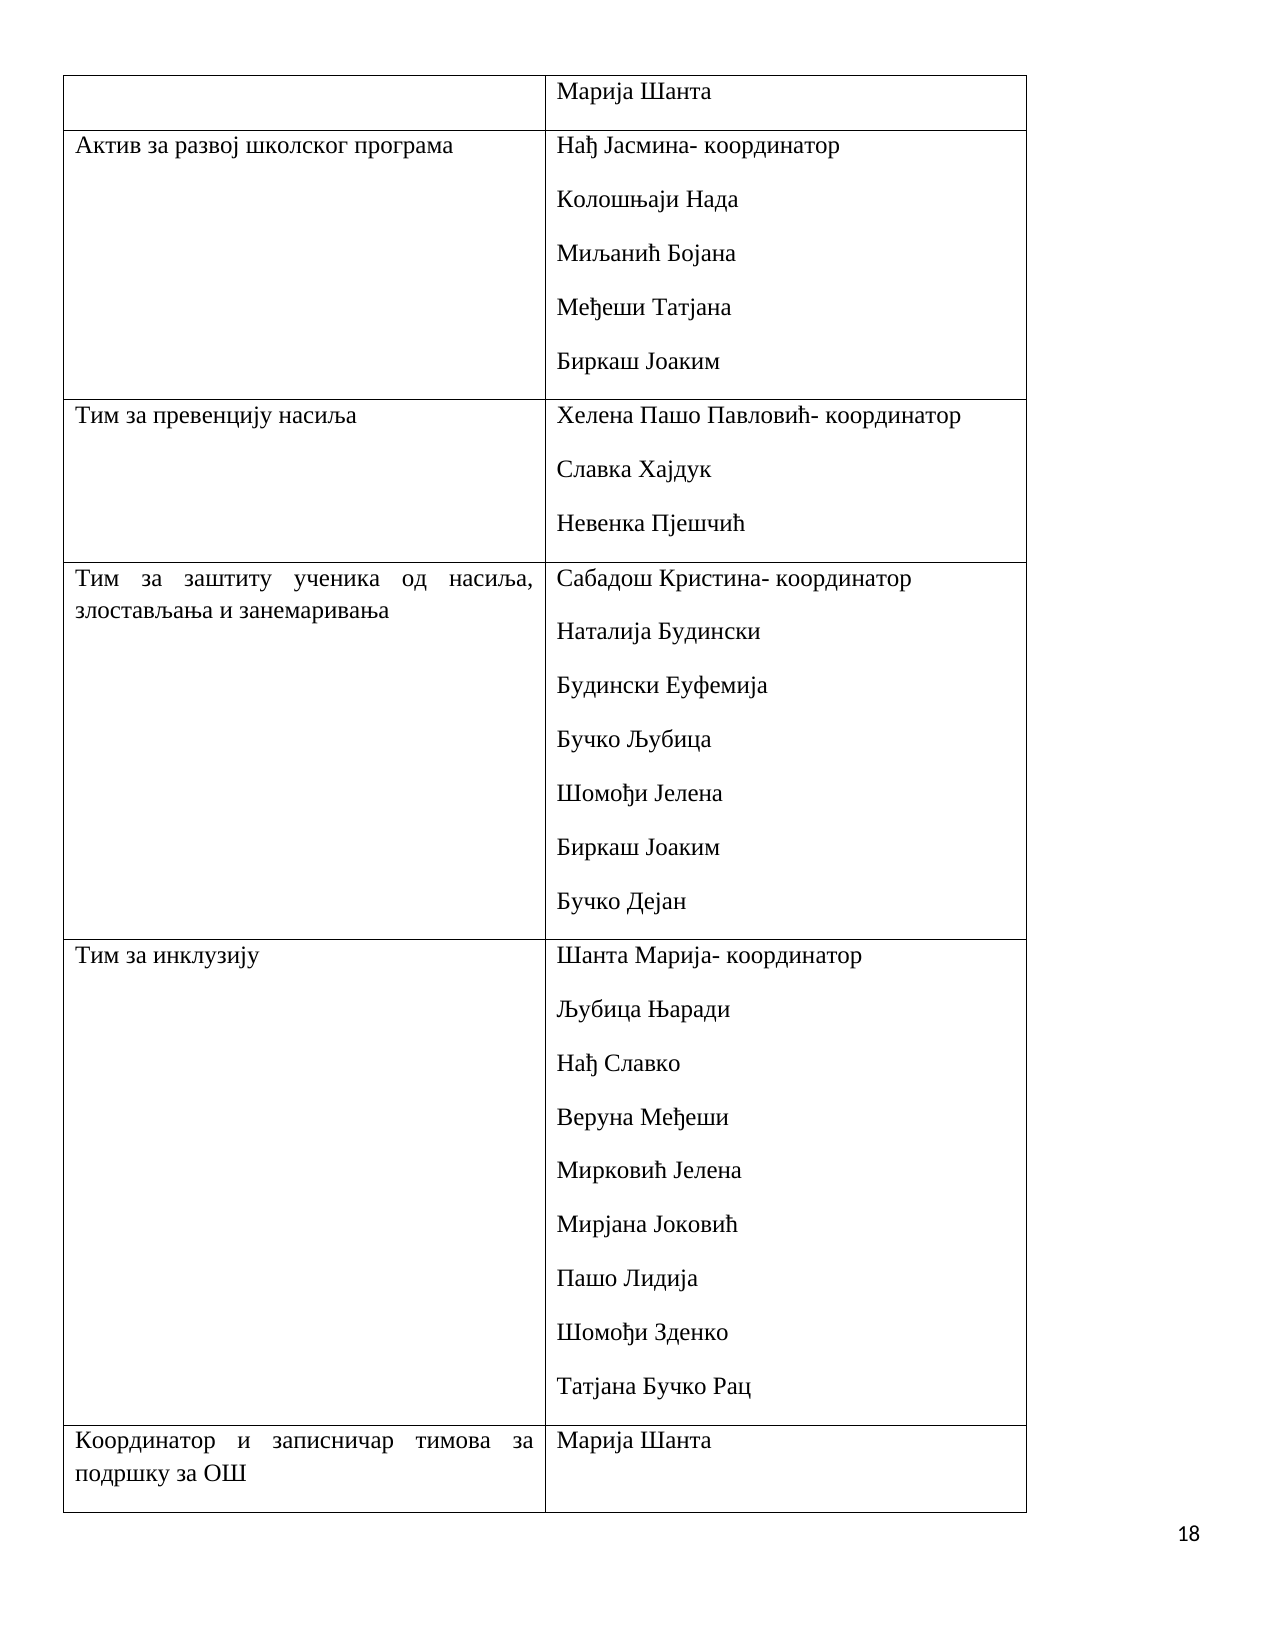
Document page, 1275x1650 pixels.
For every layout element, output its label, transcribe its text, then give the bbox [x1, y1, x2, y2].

table_cell Актив за развој школског програма [64, 131, 545, 399]
table_cell Тим за заштиту ученика од насиља, злостављања и занемаривања [64, 563, 545, 939]
table_cell Тим за инклузију [64, 940, 545, 1424]
table_cell Шанта Марија- координатор Љубица Њаради Нађ Славко Веруна Међеши Мирковић Јелена Мирјана Јоковић Пашо Лидија Шомођи Зденко Татјана Бучко Рац [546, 940, 1026, 1424]
table_cell Координатор и записничар тимова за подршку за ОШ [64, 1426, 545, 1512]
table_cell Хелена Пашо Павловић- координатор Славка Хајдук Невенка Пјешчић [546, 400, 1026, 562]
table_cell Тим за превенцију насиља [64, 400, 545, 562]
table_cell Сабадош Кристина- координатор Наталија Будински Будински Еуфемија Бучко Љубица Шомођи Јелена Биркаш Јоаким Бучко Дејан [546, 563, 1026, 939]
table_cell Марија Шанта [546, 1426, 1026, 1512]
table_cell Нађ Јасмина- координатор Колошњаји Нада Миљанић Бојана Међеши Татјана Биркаш Јоаким [546, 131, 1026, 399]
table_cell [64, 76, 545, 129]
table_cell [546, 76, 1026, 129]
